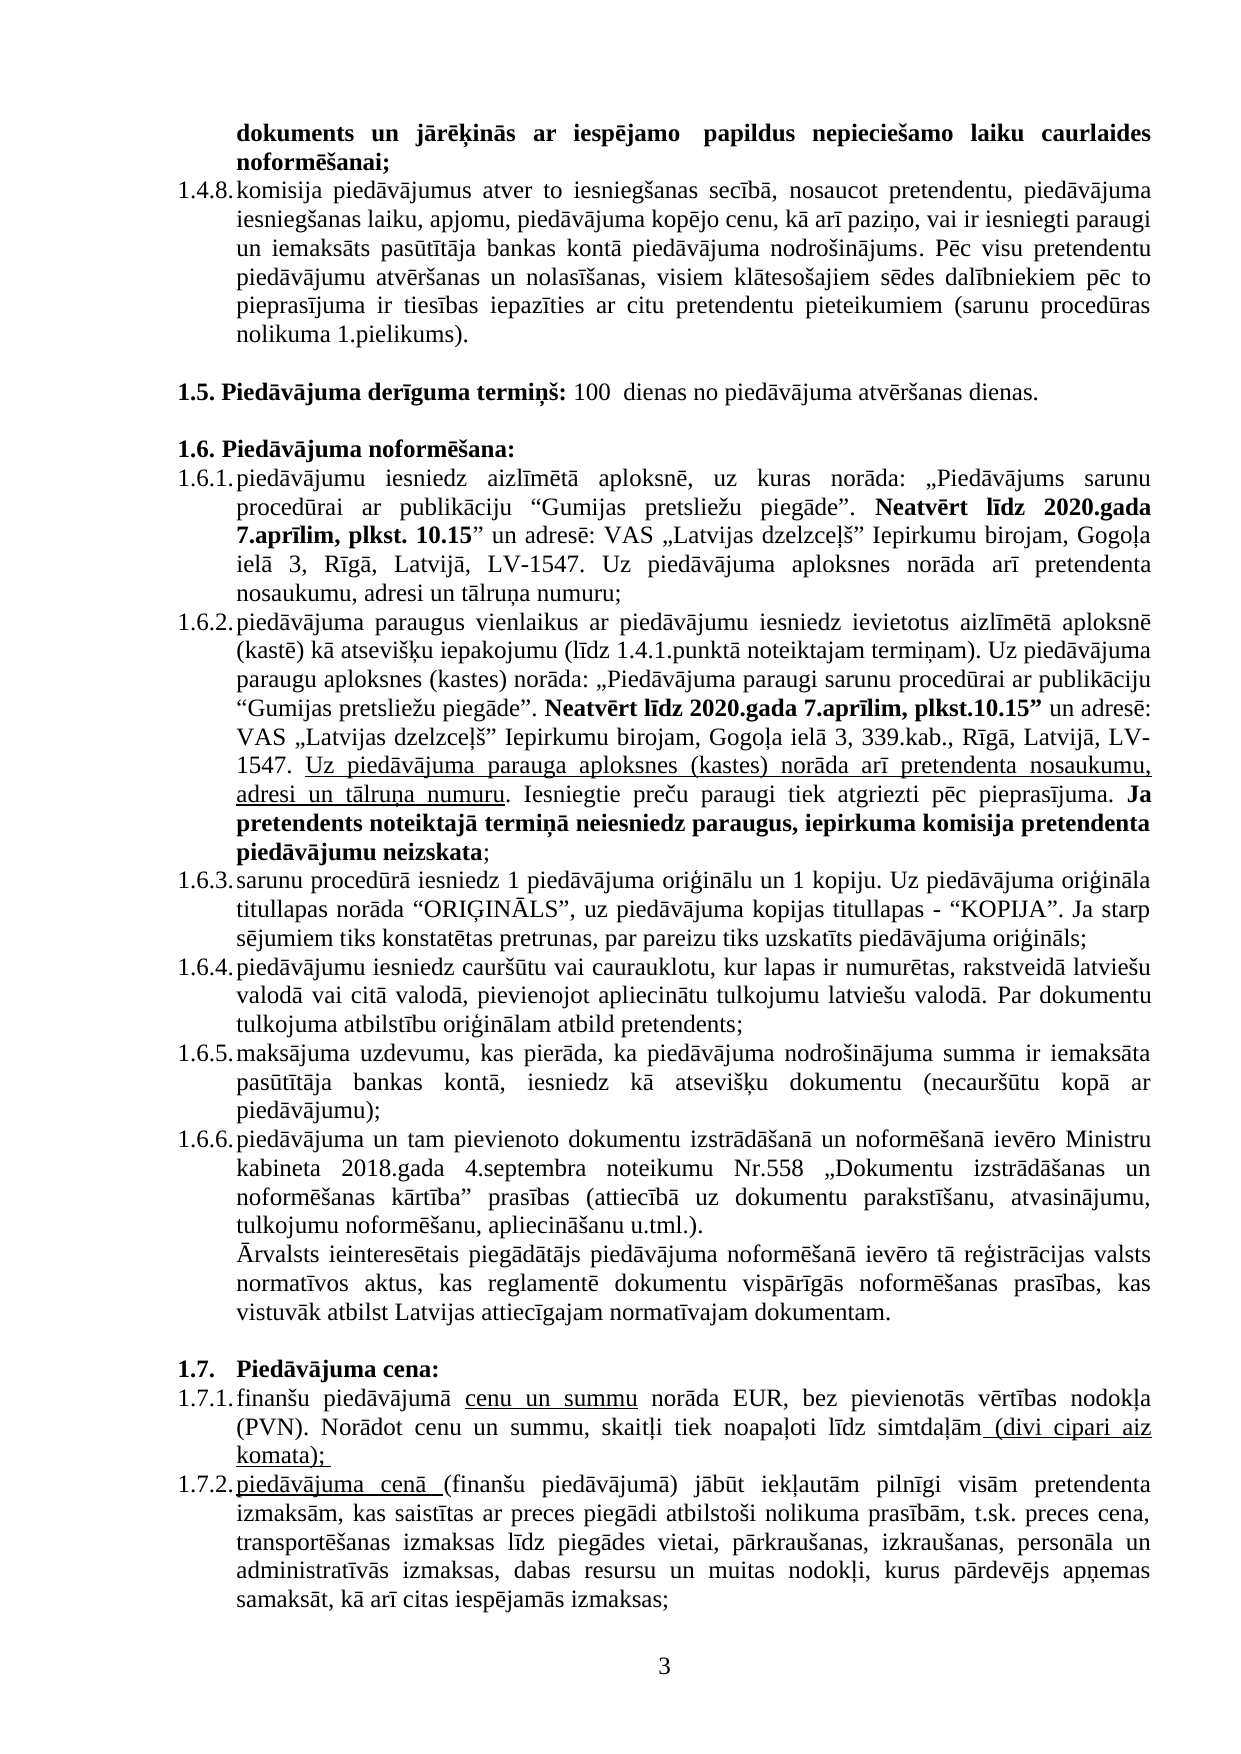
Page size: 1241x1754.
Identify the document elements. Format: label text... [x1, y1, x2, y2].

list Ārvalsts ieinteresētais piegādātājs piedāvājuma noformēšanā ievēro tā reģistrācijas valsts normatīvos aktus, kas reglamentē dokumentu vispārīgās noformēšanas prasības, kas vistuvāk atbilst Latvijas attiecīgajam normatīvajam dokumentam. [236, 1239, 1152, 1326]
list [177, 118, 1152, 176]
text 1.5. Piedāvājuma derīguma termiņš: 100 dienas no piedāvājuma atvēršanas dienas. [177, 377, 1152, 406]
list piedāvājuma cenā (finanšu piedāvājumā) jābūt iekļautām pilnīgi visām pretendenta izmaksām, kas saistītas ar preces piegādi atbilstoši nolikuma prasībām, t.sk. preces cena, transportēšanas izmaksas līdz piegādes vietai, pārkraušanas, izkraušanas, personāla un administratīvās izmaksas, dabas resursu un muitas nodokļi, kurus pārdevējs apņemas samaksāt, kā arī citas iespējamās izmaksas; [177, 1469, 1152, 1613]
list Piedāvājuma noformēšana: [177, 434, 1152, 463]
list finanšu piedāvājumā cenu un summu norāda EUR, bez pievienotās vērtības nodokļa (PVN). Norādot cenu un summu, skaitļi tiek noapaļoti līdz simtdaļām (divi cipari aiz komata); [177, 1383, 1152, 1469]
list sarunu procedūrā iesniedz 1 piedāvājuma oriģinālu un 1 kopiju. Uz piedāvājuma oriģināla titullapas norāda “ORIĢINĀLS”, uz piedāvājuma kopijas titullapas - “KOPIJA”. Ja starp sējumiem tiks konstatētas pretrunas, par pareizu tiks uzskatīts piedāvājuma oriģināls; [177, 866, 1152, 952]
list maksājuma uzdevumu, kas pierāda, ka piedāvājuma nodrošinājuma summa ir iemaksāta pasūtītāja bankas kontā, iesniedz kā atsevišķu dokumentu (necauršūtu kopā ar piedāvājumu); [177, 1038, 1152, 1124]
list Piedāvājuma cena: [177, 1354, 1152, 1383]
list piedāvājumu iesniedz aizlīmētā aploksnē, uz kuras norāda: „Piedāvājums sarunu procedūrai ar publikāciju “Gumijas pretsliežu piegāde”. Neatvērt līdz 2020.gada 7.aprīlim, plkst. 10.15” un adresē: VAS „Latvijas dzelzceļš” Iepirkumu birojam, Gogoļa ielā 3, Rīgā, Latvijā, LV-1547. Uz piedāvājuma aploksnes norāda arī pretendenta nosaukumu, adresi un tālruņa numuru; [177, 463, 1152, 607]
list piedāvājumu iesniedz cauršūtu vai caurauklotu, kur lapas ir numurētas, rakstveidā latviešu valodā vai citā valodā, pievienojot apliecinātu tulkojumu latviešu valodā. Par dokumentu tulkojuma atbilstību oriģinālam atbild pretendents; [177, 952, 1152, 1038]
list komisija piedāvājumus atver to iesniegšanas secībā, nosaucot pretendentu, piedāvājuma iesniegšanas laiku, apjomu, piedāvājuma kopējo cenu, kā arī paziņo, vai ir iesniegti paraugi un iemaksāts pasūtītāja bankas kontā piedāvājuma nodrošinājums. Pēc visu pretendentu piedāvājumu atvēršanas un nolasīšanas, visiem klātesošajiem sēdes dalībniekiem pēc to pieprasījuma ir tiesības iepazīties ar citu pretendentu pieteikumiem (sarunu procedūras nolikuma 1.pielikums). [177, 176, 1152, 348]
list piedāvājuma paraugus vienlaikus ar piedāvājumu iesniedz ievietotus aizlīmētā aploksnē (kastē) kā atsevišķu iepakojumu (līdz 1.4.1.punktā noteiktajam termiņam). Uz piedāvājuma paraugu aploksnes (kastes) norāda: „Piedāvājuma paraugi sarunu procedūrai ar publikāciju “Gumijas pretsliežu piegāde”. Neatvērt līdz 2020.gada 7.aprīlim, plkst.10.15” un adresē: VAS „Latvijas dzelzceļš” Iepirkumu birojam, Gogoļa ielā 3, 339.kab., Rīgā, Latvijā, LV-1547. Uz piedāvājuma parauga aploksnes (kastes) norāda arī pretendenta nosaukumu, adresi un tālruņa numuru. Iesniegtie preču paraugi tiek atgriezti pēc pieprasījuma. Ja pretendents noteiktajā termiņā neiesniedz paraugus, iepirkuma komisija pretendenta piedāvājumu neizskata; [177, 607, 1152, 866]
list piedāvājuma un tam pievienoto dokumentu izstrādāšanā un noformēšanā ievēro Ministru kabineta 2018.gada 4.septembra noteikumu Nr.558 „Dokumentu izstrādāšanas un noformēšanas kārtība” prasības (attiecībā uz dokumentu parakstīšanu, atvasinājumu, tulkojumu noformēšanu, apliecināšanu u.tml.). [177, 1124, 1152, 1239]
